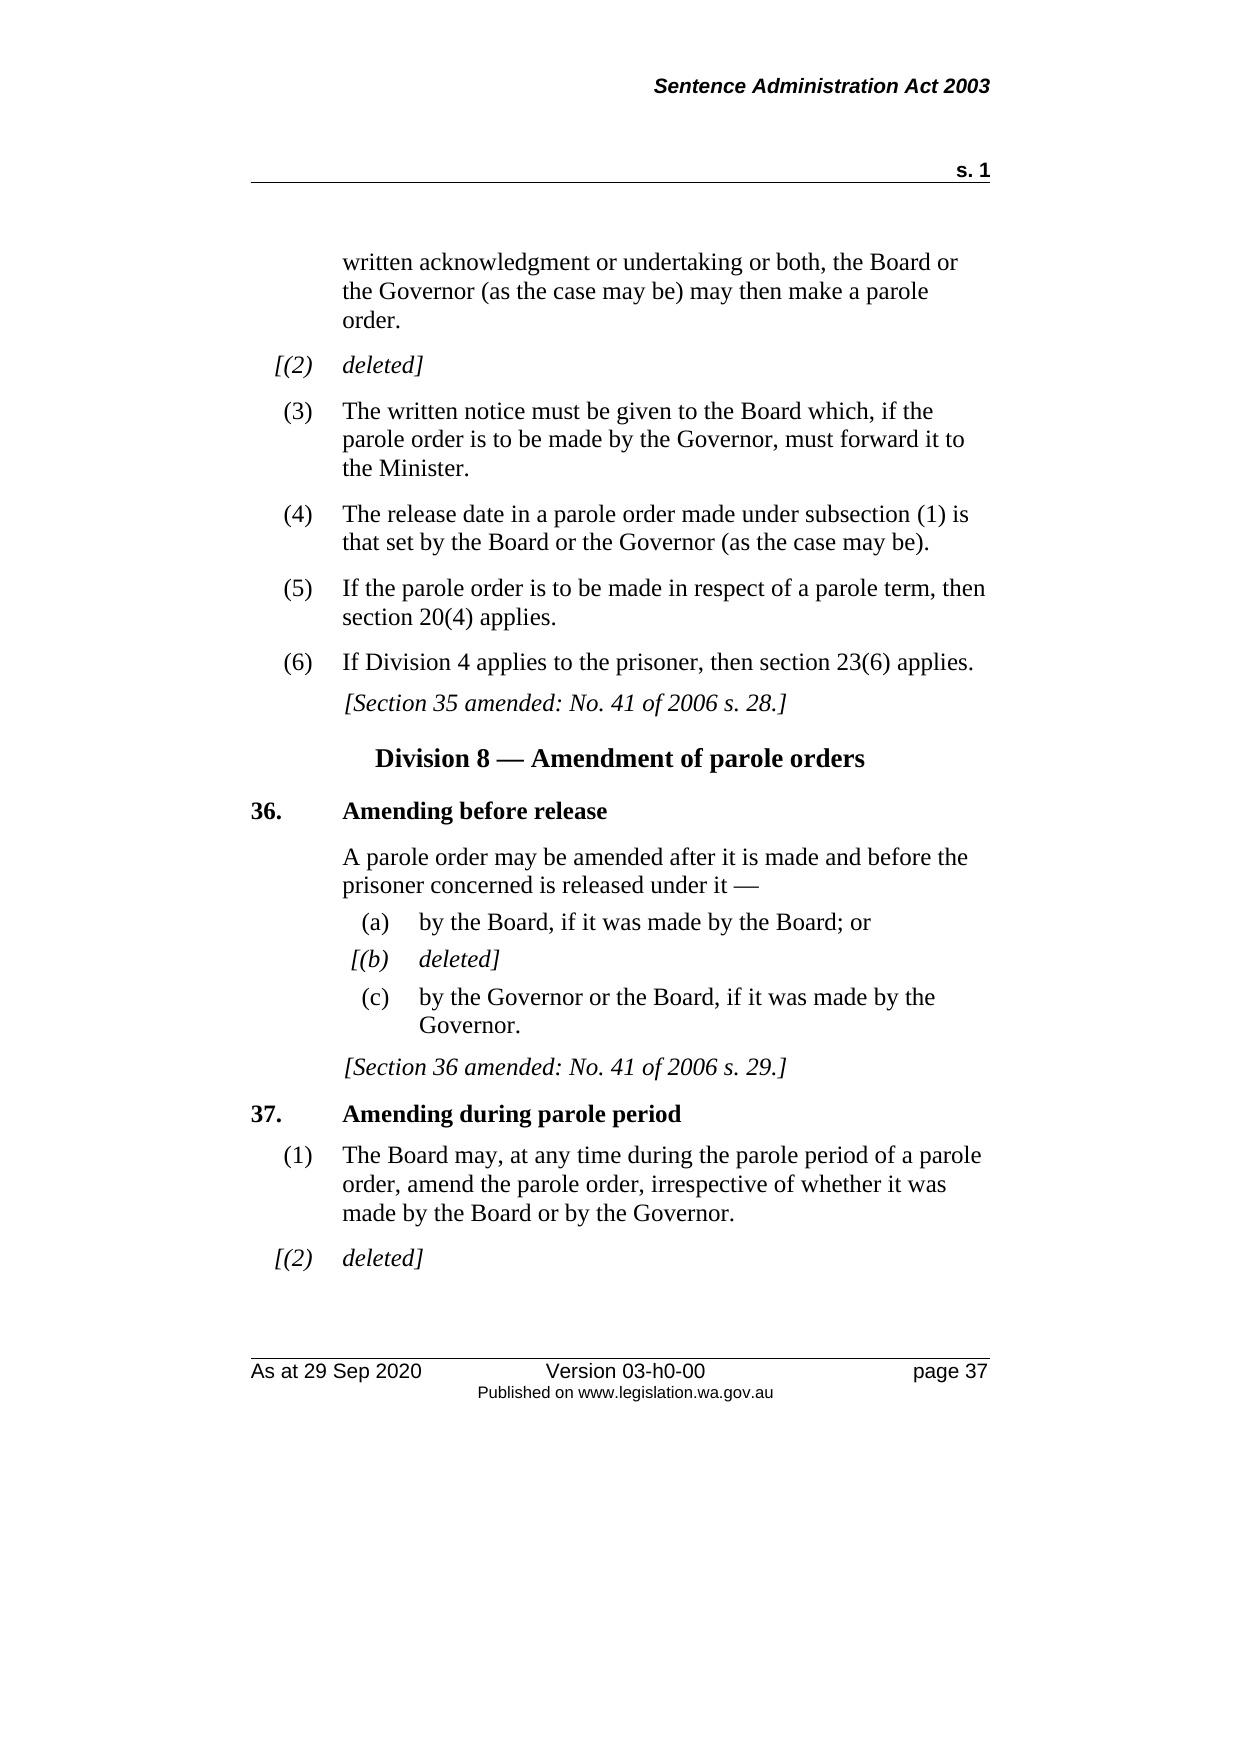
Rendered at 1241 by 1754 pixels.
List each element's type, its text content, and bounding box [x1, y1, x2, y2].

text [Section 36 amended: No. 41 of 2006 s. 29.] [251, 1052, 990, 1080]
subtitle 37. Amending during parole period [251, 1099, 990, 1128]
text [(2) deleted] [251, 1243, 990, 1272]
text [(2) deleted] [251, 350, 990, 379]
text [Section 35 amended: No. 41 of 2006 s. 28.] [251, 688, 990, 717]
text (4) The release date in a parole order made under subsection (1) is that set by the Board or the Governor (as the case may be). [251, 499, 990, 556]
text (a) by the Board, if it was made by the Board; or [251, 907, 990, 936]
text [251, 247, 990, 334]
text (3) The written notice must be given to the Board which, if the parole order is to be made by the Governor, must forward it to the Minister. [251, 396, 990, 482]
text (c) by the Governor or the Board, if it was made by the Governor. [251, 982, 990, 1039]
text (5) If the parole order is to be made in respect of a parole term, then section 20(4) applies. [251, 573, 990, 630]
text [(b) deleted] [251, 944, 990, 973]
subtitle Division 8 — Amendment of parole orders [251, 742, 990, 773]
subtitle 36. Amending before release [251, 796, 990, 825]
text A parole order may be amended after it is made and before the prisoner concerned is released under it — [251, 842, 990, 899]
text (1) The Board may, at any time during the parole period of a parole order, amend the parole order, irrespective of whether it was made by the Board or by the Governor. [251, 1140, 990, 1227]
text (6) If Division 4 applies to the prisoner, then section 23(6) applies. [251, 647, 990, 676]
